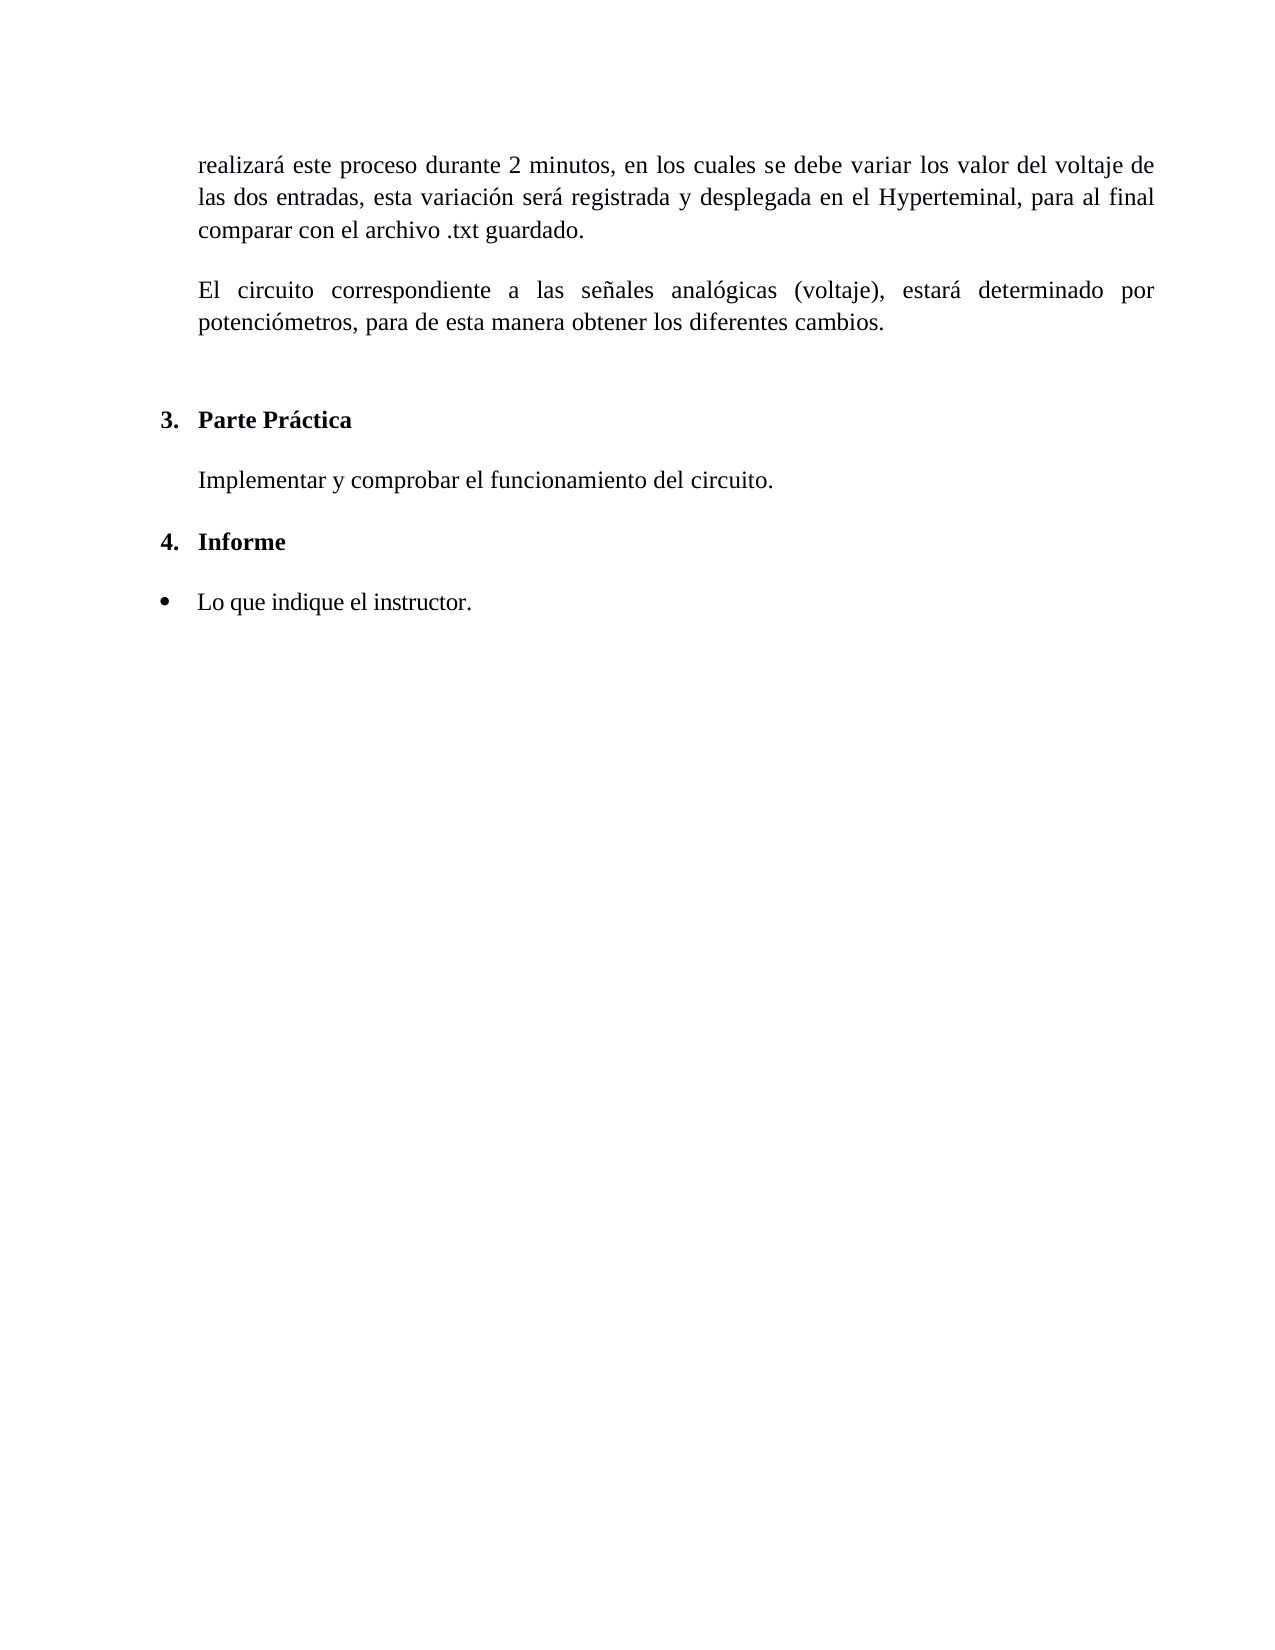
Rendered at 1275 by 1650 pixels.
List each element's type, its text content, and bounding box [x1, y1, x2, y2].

text Implementar y comprobar el funcionamiento del circuito. [198, 465, 1157, 494]
text  Lo que indique el instructor. [160, 587, 1162, 616]
text 4. Informe [160, 527, 1162, 556]
text El circuito correspondiente a las señales analógicas (voltaje), estará determinado por potenciómetros, para de esta manera obtener los diferentes cambios. [198, 275, 1154, 336]
text 3. Parte Práctica [160, 405, 1162, 434]
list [198, 150, 1155, 243]
